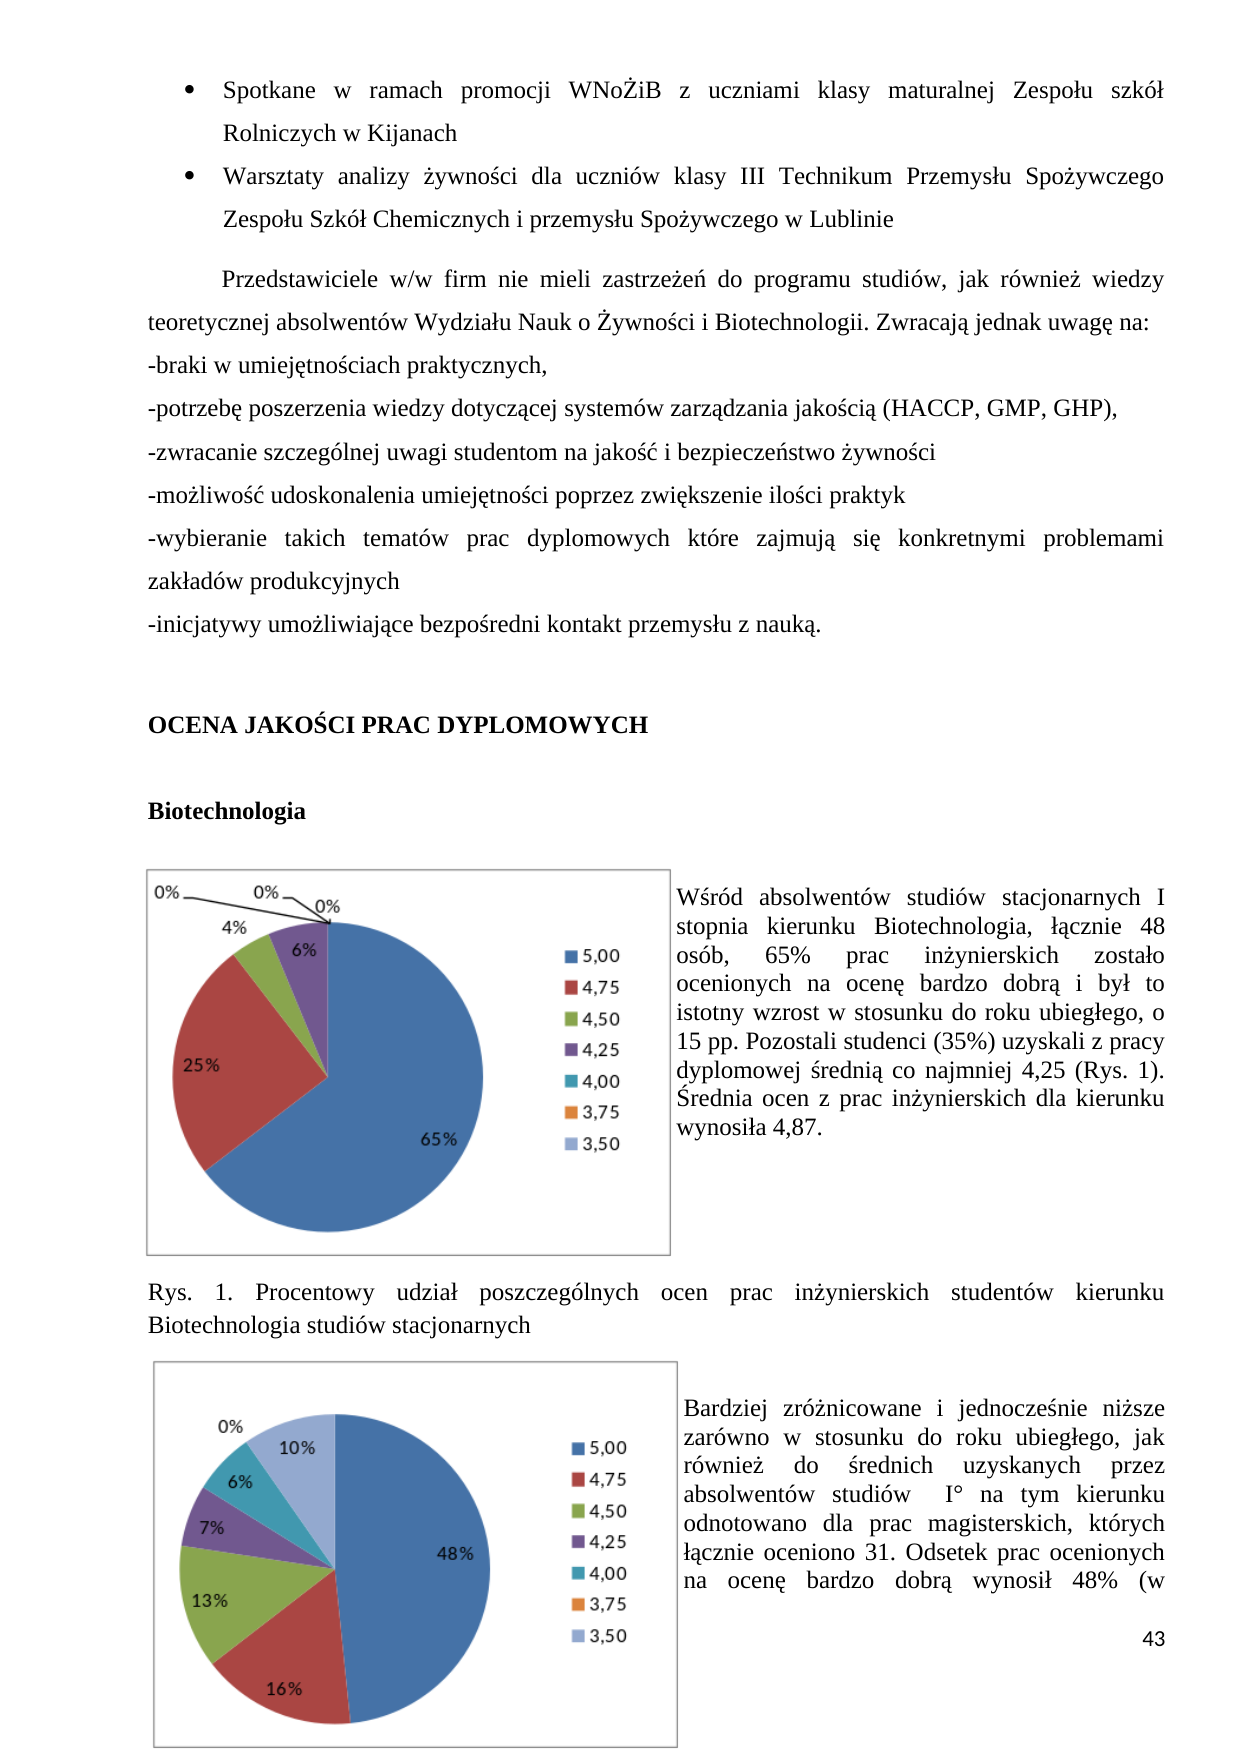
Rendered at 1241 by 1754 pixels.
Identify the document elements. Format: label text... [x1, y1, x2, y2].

text Rys. 1. Procentowy udział poszczególnych ocen prac inżynierskich studentów kierunku Biotechnologia studiów stacjonarnych [148, 1277, 1165, 1339]
list Warsztaty analizy żywności dla uczniów klasy III Technikum Przemysłu Spożywczego Zespołu Szkół Chemicznych i przemysłu Spożywczego w Lublinie [185, 161, 1165, 233]
list Spotkane w ramach promocji WNoŻiB z uczniami klasy maturalnej Zespołu szkół Rolniczych w Kijanach [185, 75, 1165, 147]
text OCENA JAKOŚCI PRAC DYPLOMOWYCH [148, 710, 1165, 738]
text Wśród absolwentów studiów stacjonarnych I stopnia kierunku Biotechnologia, łącznie 48 osób, 65% prac inżynierskich zostało ocenionych na ocenę bardzo dobrą i był to istotny wzrost w stosunku do roku ubiegłego, o 15 pp. Pozostali studenci (35%) uzyskali z pracy dyplomowej średnią co najmniej 4,25 (Rys. 1). Średnia ocen z prac inżynierskich dla kierunku wynosiła 4,87. [672, 882, 1165, 1141]
text -inicjatywy umożliwiające bezpośredni kontakt przemysłu z nauką. [148, 609, 1165, 638]
text -możliwość udoskonalenia umiejętności poprzez zwiększenie ilości praktyk [148, 480, 1165, 508]
text Przedstawiciele w/w firm nie mieli zastrzeżeń do programu studiów, jak również wiedzy teoretycznej absolwentów Wydziału Nauk o Żywności i Biotechnologii. Zwracają jednak uwagę na: [148, 264, 1165, 336]
text -wybieranie takich tematów prac dyplomowych które zajmują się konkretnymi problemami zakładów produkcyjnych [148, 523, 1165, 595]
text -braki w umiejętnościach praktycznych, [148, 350, 1165, 379]
text Biotechnologia [148, 796, 1165, 825]
text -potrzebę poszerzenia wiedzy dotyczącej systemów zarządzania jakością (HACCP, GMP, GHP), [148, 393, 1165, 422]
text -zwracanie szczególnej uwagi studentom na jakość i bezpieczeństwo żywności [148, 437, 1165, 465]
